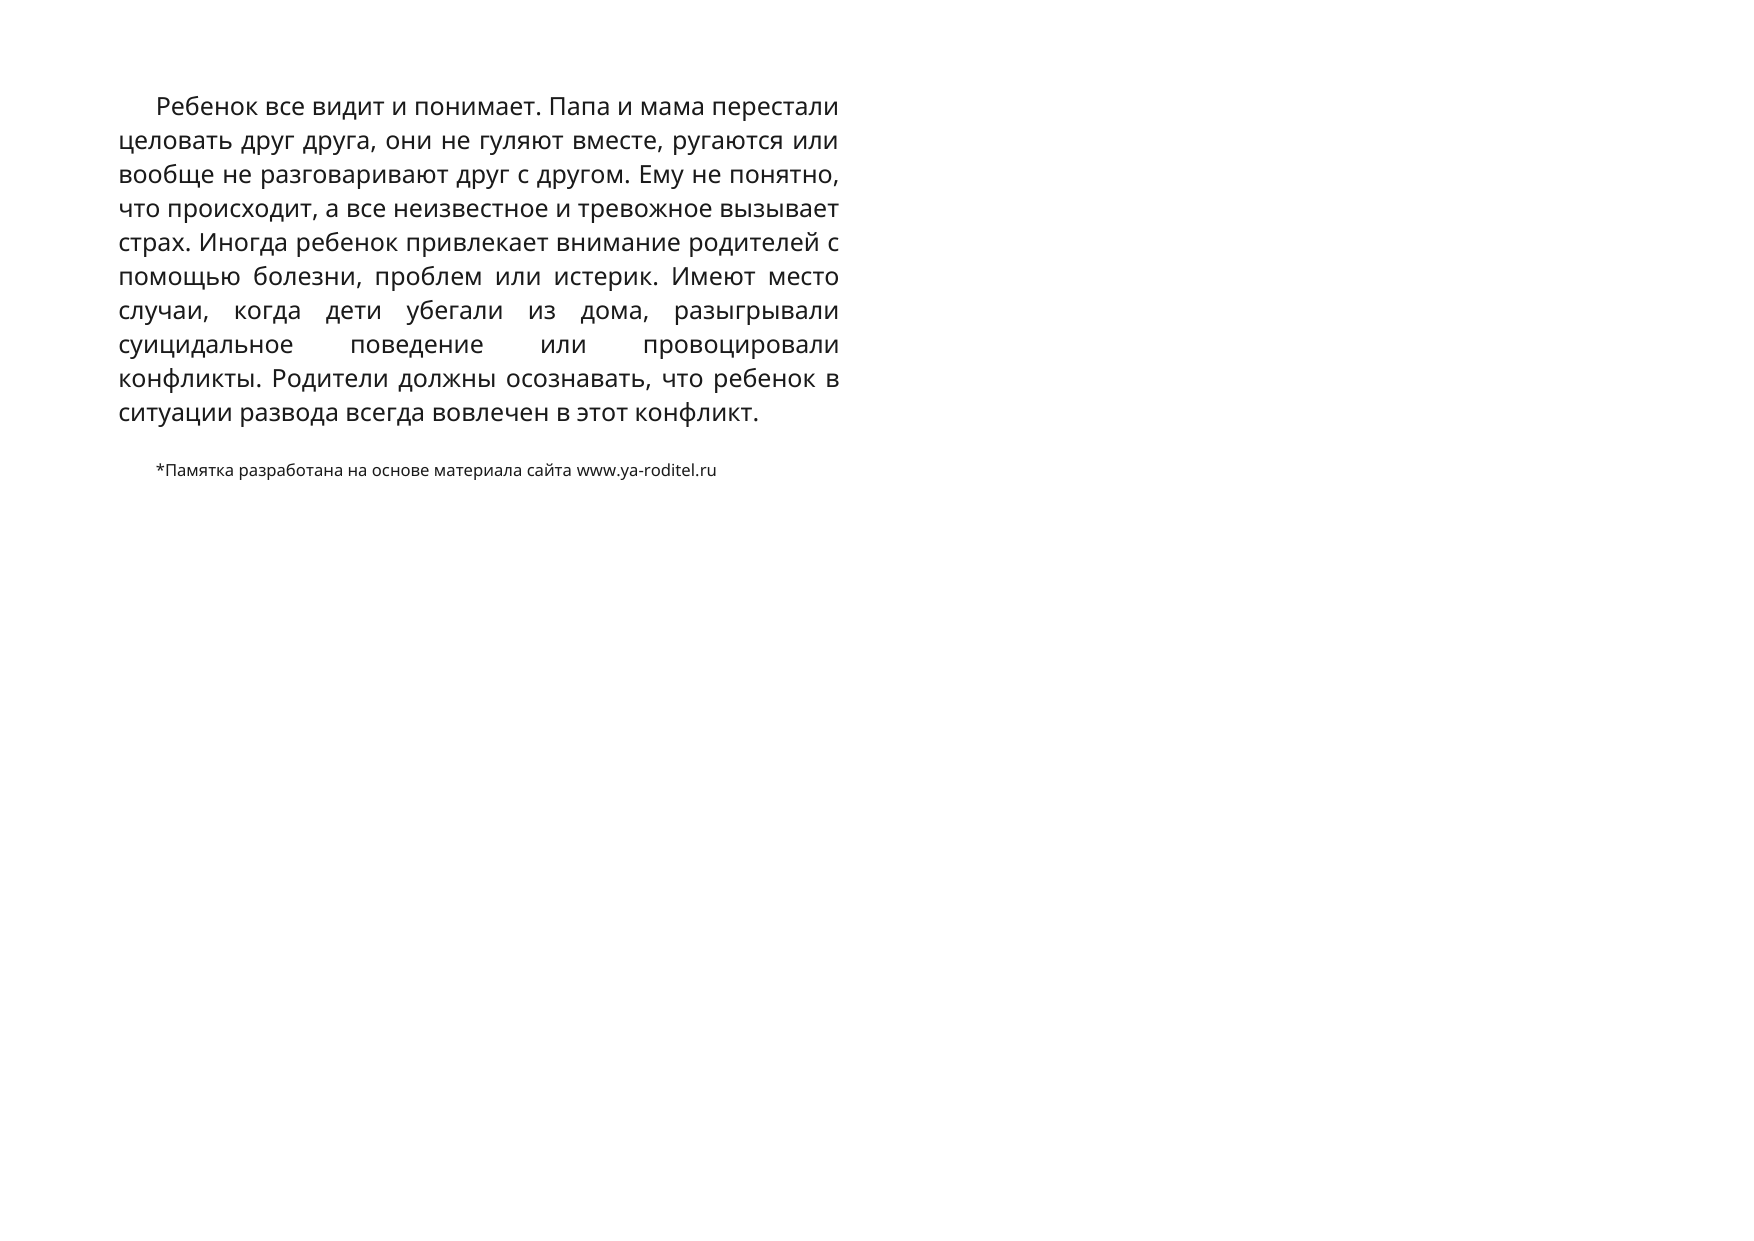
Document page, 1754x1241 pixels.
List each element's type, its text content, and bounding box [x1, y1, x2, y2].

text *Памятка разработана на основе материала сайта www.ya-roditel.ru [118, 458, 840, 481]
text Ребенок все видит и понимает. Папа и мама перестали целовать друг друга, они не гуляют вместе, ругаются или вообще не разговаривают друг с другом. Ему не понятно, что происходит, а все неизвестное и тревожное вызывает страх. Иногда ребенок привлекает внимание родителей с помощью болезни, проблем или истерик. Имеют место случаи, когда дети убегали из дома, разыгрывали суицидальное поведение или провоцировали конфликты. Родители должны осознавать, что ребенок в ситуации развода всегда вовлечен в этот конфликт. [118, 88, 840, 429]
